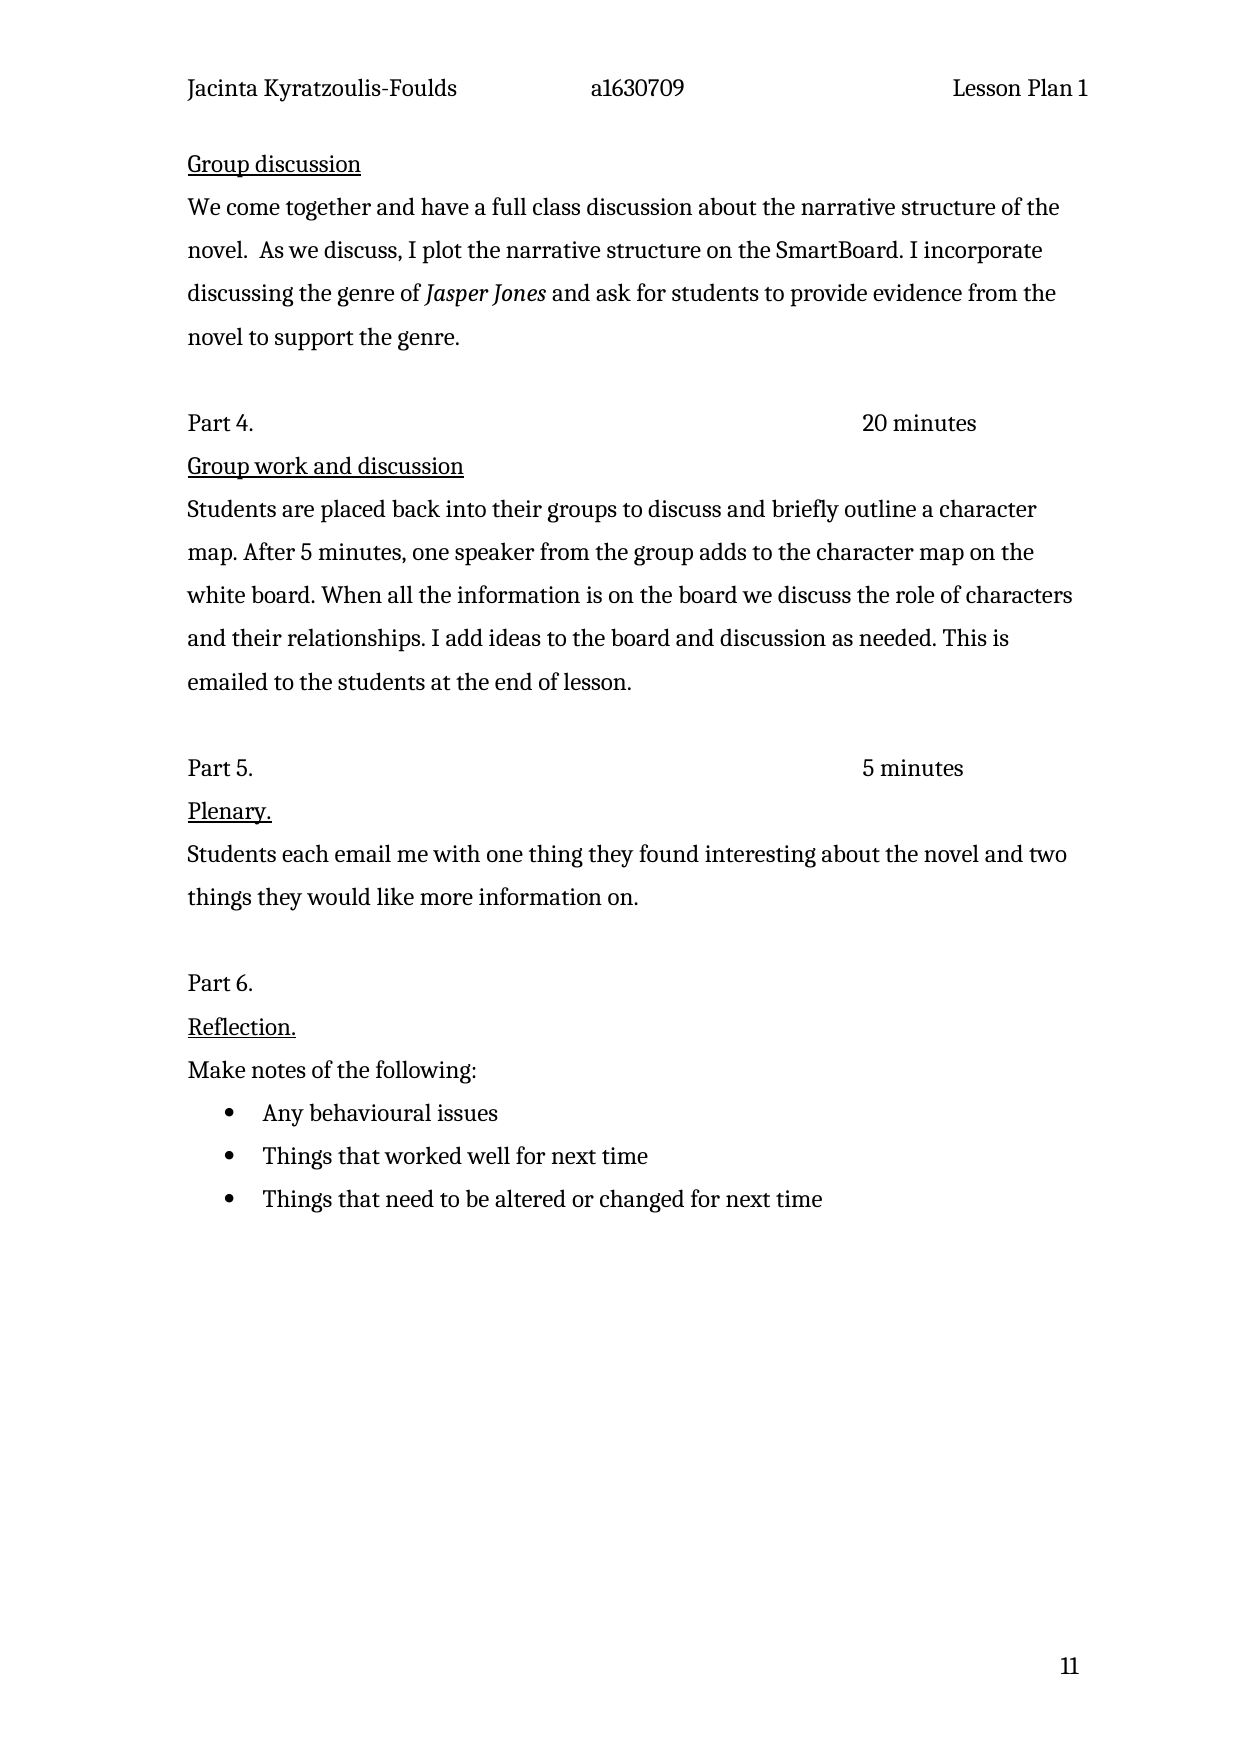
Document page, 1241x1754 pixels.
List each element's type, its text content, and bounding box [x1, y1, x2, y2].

text Students each email me with one thing they found interesting about the novel and two things they would like more information on. [187, 840, 1078, 912]
list Things that worked well for next time [225, 1142, 1078, 1171]
text Reflection. [187, 1012, 1078, 1041]
text Part 6. [187, 969, 1078, 998]
text Students are placed back into their groups to discuss and briefly outline a character map. After 5 minutes, one speaker from the group adds to the character map on the white board. When all the information is on the board we discuss the role of characters and their relationships. I add ideas to the board and discussion as needed. This is emailed to the students at the end of lesson. [187, 495, 1078, 696]
text Part 4. 20 minutes [187, 409, 1078, 437]
list Things that need to be altered or changed for next time [225, 1185, 1078, 1214]
text Plenary. [187, 797, 1078, 826]
text Part 5. 5 minutes [187, 754, 1078, 782]
text Group work and discussion [187, 452, 1078, 481]
text Group discussion [187, 150, 1078, 179]
text We come together and have a full class discussion about the narrative structure of the novel. As we discuss, I plot the narrative structure on the SmartBoard. I incorporate discussing the genre of Jasper Jones and ask for students to provide evidence from the novel to support the genre. [187, 193, 1078, 351]
text Make notes of the following: [187, 1056, 1078, 1084]
list Any behavioural issues [225, 1099, 1078, 1127]
